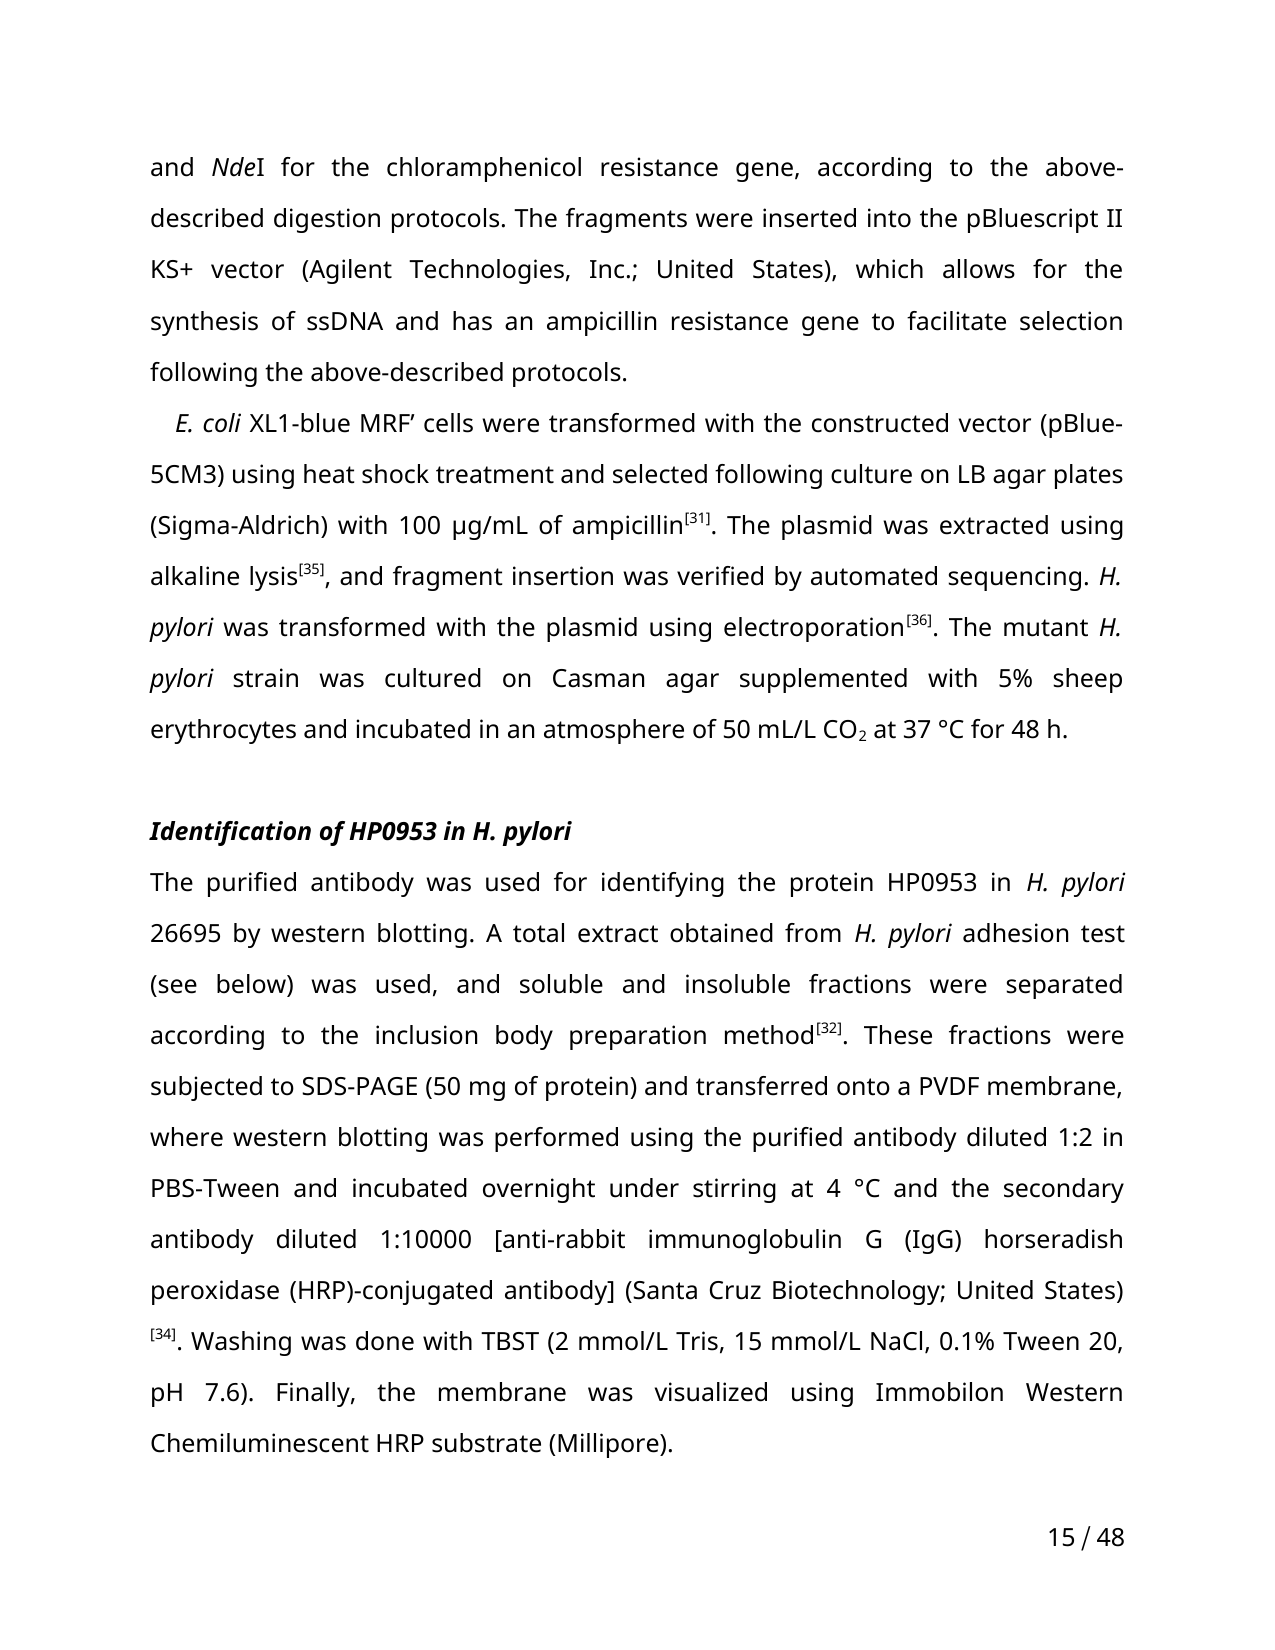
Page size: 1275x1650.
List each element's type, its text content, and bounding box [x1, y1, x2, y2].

text E. coli XL1-blue MRF’ cells were transformed with the constructed vector (pBlue-5CM3) using heat shock treatment and selected following culture on LB agar plates (Sigma-Aldrich) with 100 μg/mL of ampicillin[31]. The plasmid was extracted using alkaline lysis[35], and fragment insertion was verified by automated sequencing. H. pylori was transformed with the plasmid using electroporation[36]. The mutant H. pylori strain was cultured on Casman agar supplemented with 5% sheep erythrocytes and incubated in an atmosphere of 50 mL/L CO2 at 37 °C for 48 h. [150, 405, 1125, 746]
text The purified antibody was used for identifying the protein HP0953 in H. pylori 26695 by western blotting. A total extract obtained from H. pylori adhesion test (see below) was used, and soluble and insoluble fractions were separated according to the inclusion body preparation method[32]. These fractions were subjected to SDS-PAGE (50 mg of protein) and transferred onto a PVDF membrane, where western blotting was performed using the purified antibody diluted 1:2 in PBS-Tween and incubated overnight under stirring at 4 °C and the secondary antibody diluted 1:10000 [anti-rabbit immunoglobulin G (IgG) horseradish peroxidase (HRP)-conjugated antibody] (Santa Cruz Biotechnology; United States)[34]. Washing was done with TBST (2 mmol/L Tris, 15 mmol/L NaCl, 0.1% Tween 20, pH 7.6). Finally, the membrane was visualized using Immobilon Western Chemiluminescent HRP substrate (Millipore). [150, 864, 1125, 1460]
text Identification of HP0953 in H. pylori [150, 813, 1125, 848]
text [150, 150, 1125, 388]
